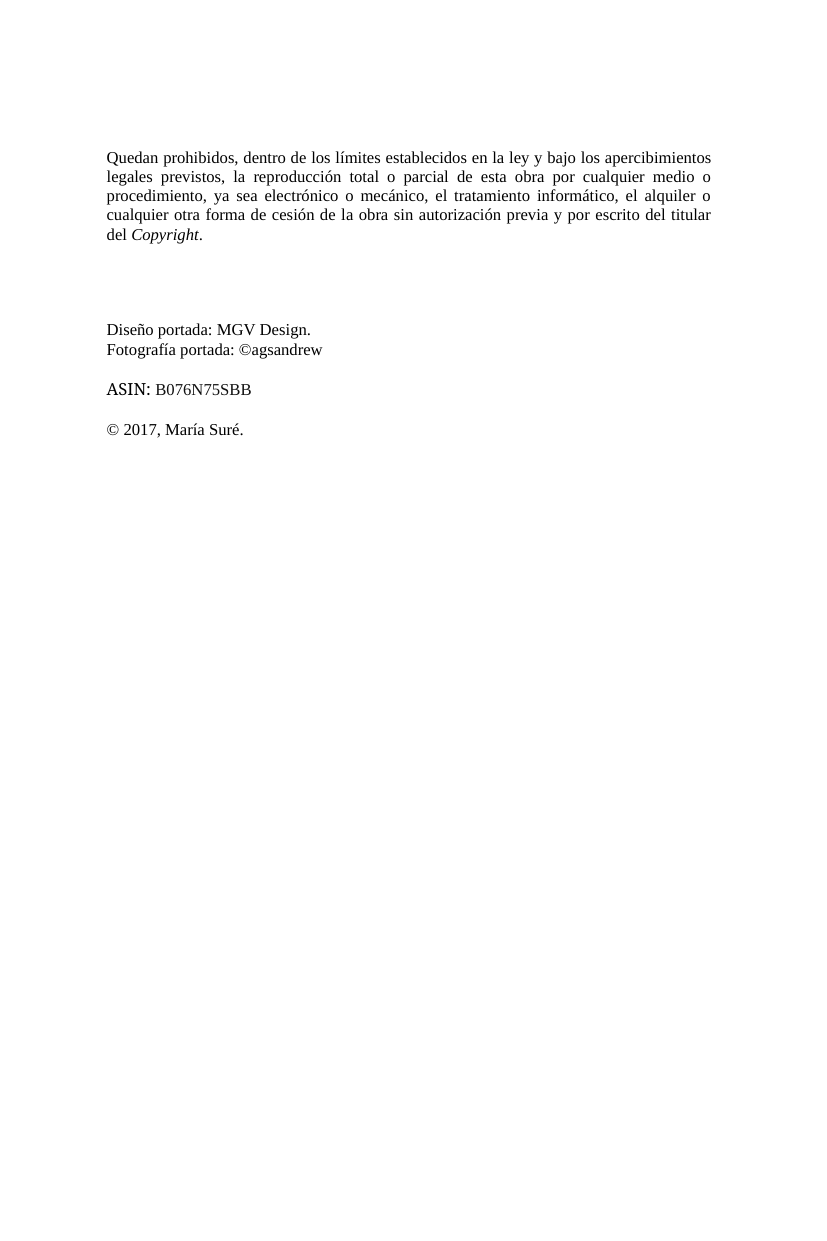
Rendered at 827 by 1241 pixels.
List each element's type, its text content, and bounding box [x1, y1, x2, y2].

text © 2017, María Suré. [106, 419, 712, 439]
text Quedan prohibidos, dentro de los límites establecidos en la ley y bajo los apercibimientos legales previstos, la reproducción total o parcial de esta obra por cualquier medio o procedimiento, ya sea electrónico o mecánico, el tratamiento informático, el alquiler o cualquier otra forma de cesión de la obra sin autorización previa y por escrito del titular del Copyright. [106, 148, 712, 243]
text Diseño portada: MGV Design. [106, 320, 712, 339]
text Fotografía portada: ©agsandrew [106, 339, 712, 358]
text ASIN: B076N75SBB [106, 378, 720, 400]
